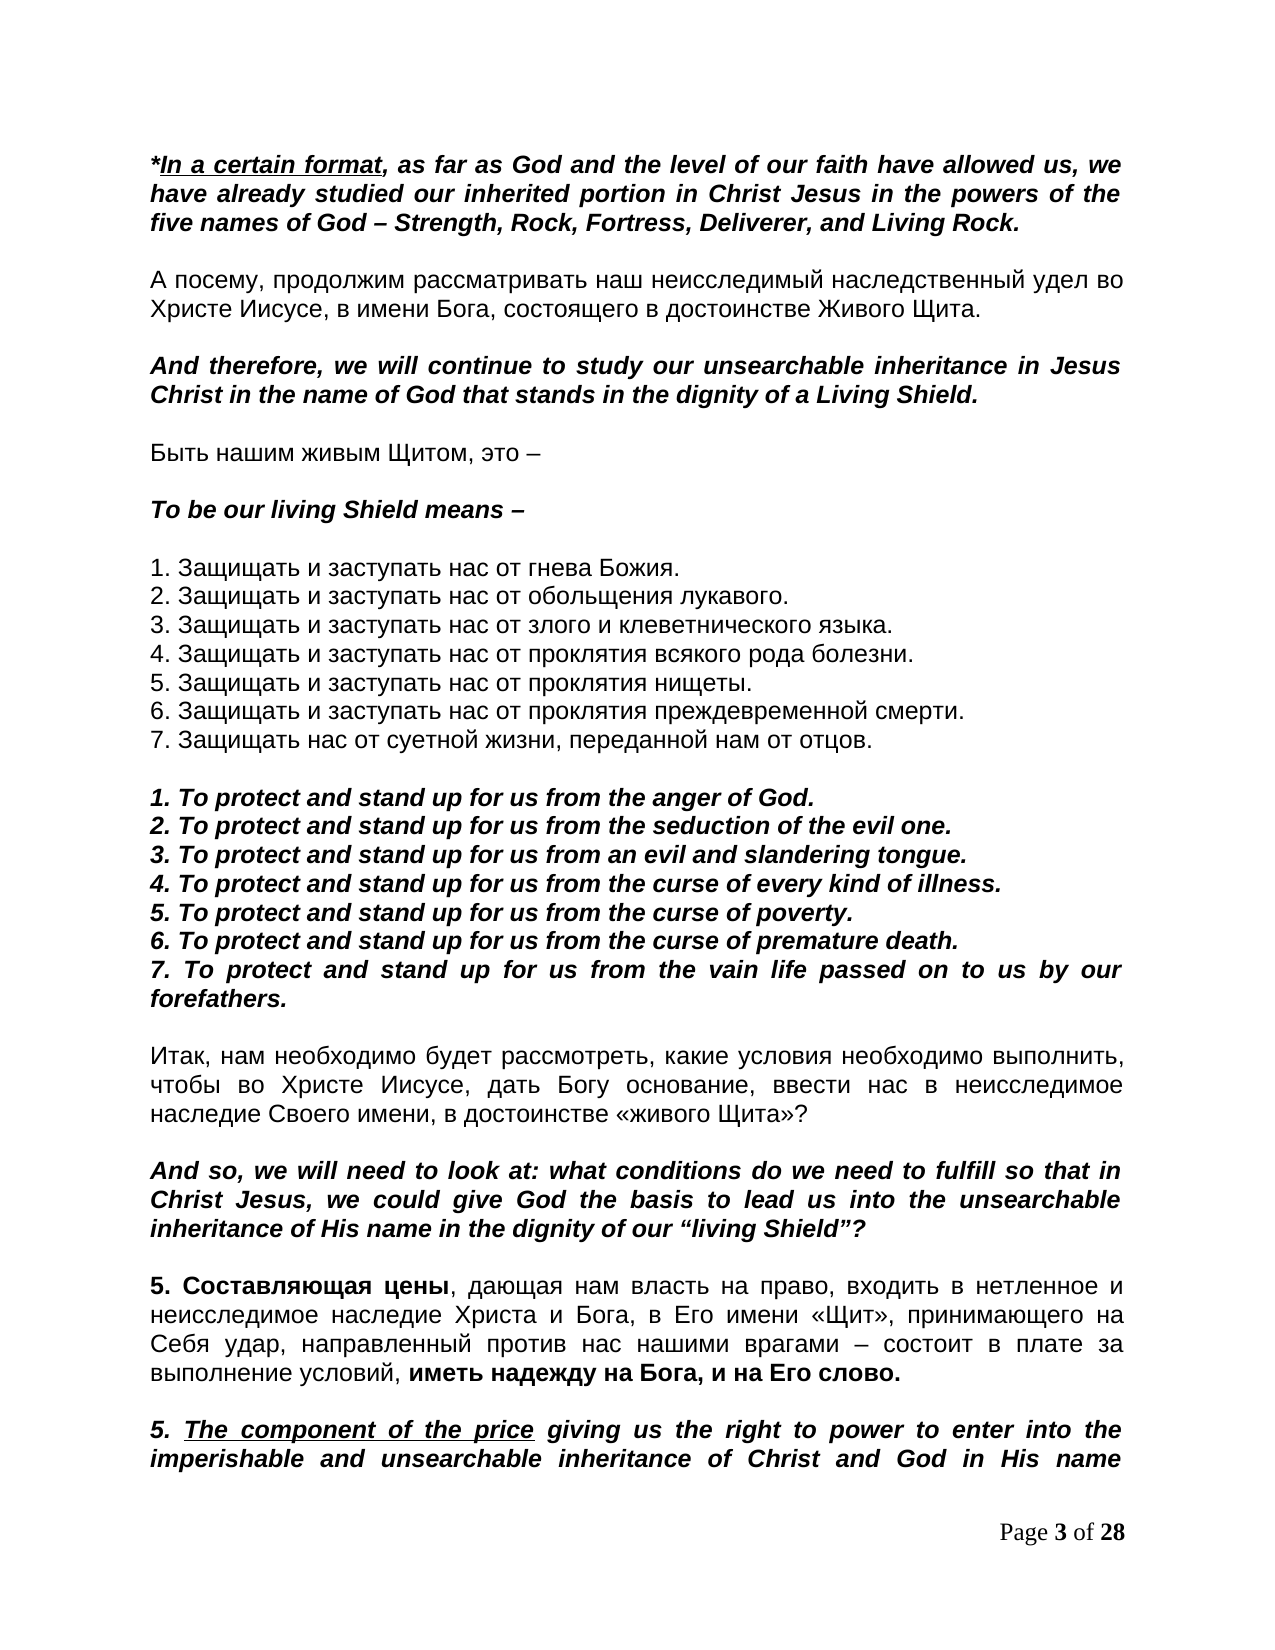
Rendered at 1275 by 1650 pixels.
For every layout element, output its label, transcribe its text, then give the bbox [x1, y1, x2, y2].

text 3. Защищать и заступать нас от злого и клеветнического языка. [150, 610, 1125, 639]
text 7. To protect and stand up for us from the vain life passed on to us by our forefathers. [150, 955, 1125, 1012]
text 6. Защищать и заступать нас от проклятия преждевременной смерти. [150, 696, 1125, 725]
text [150, 1415, 1125, 1472]
text 5. Составляющая цены, дающая нам власть на право, входить в нетленное и неисследимое наследие Христа и Бога, в Его имени «Щит», принимающего на Себя удар, направленный против нас нашими врагами – состоит в плате за выполнение условий, иметь надежду на Бога, и на Его слово. [150, 1271, 1125, 1386]
text *In a certain format, as far as God and the level of our faith have allowed us, we have already studied our inherited portion in Christ Jesus in the powers of the five names of God – Strength, Rock, Fortress, Deliverer, and Living Rock. [150, 150, 1125, 236]
text 6. To protect and stand up for us from the curse of premature death. [150, 926, 1125, 955]
text Итак, нам необходимо будет рассмотреть, какие условия необходимо выполнить, чтобы во Христе Иисусе, дать Богу основание, ввести нас в неисследимое наследие Своего имени, в достоинстве «живого Щита»? [150, 1041, 1125, 1127]
text And therefore, we will continue to study our unsearchable inheritance in Jesus Christ in the name of God that stands in the dignity of a Living Shield. [150, 351, 1125, 409]
text 5. Защищать и заступать нас от проклятия нищеты. [150, 667, 1125, 696]
text Быть нашим живым Щитом, это – [150, 437, 1125, 466]
text To be our living Shield means – [150, 495, 1125, 524]
text 3. To protect and stand up for us from an evil and slandering tongue. [150, 840, 1125, 869]
text 5. To protect and stand up for us from the curse of poverty. [150, 897, 1125, 926]
text 4. To protect and stand up for us from the curse of every kind of illness. [150, 869, 1125, 897]
text А посему, продолжим рассматривать наш неисследимый наследственный удел во Христе Иисусе, в имени Бога, состоящего в достоинстве Живого Щита. [150, 265, 1125, 322]
text 2. Защищать и заступать нас от обольщения лукавого. [150, 581, 1125, 610]
text 1. To protect and stand up for us from the anger of God. [150, 782, 1125, 811]
text 4. Защищать и заступать нас от проклятия всякого рода болезни. [150, 639, 1125, 667]
text 1. Защищать и заступать нас от гнева Божия. [150, 552, 1125, 581]
text And so, we will need to look at: what conditions do we need to fulfill so that in Christ Jesus, we could give God the basis to lead us into the unsearchable inheritance of His name in the dignity of our “living Shield”? [150, 1156, 1125, 1242]
text 7. Защищать нас от суетной жизни, переданной нам от отцов. [150, 725, 1125, 754]
text 2. To protect and stand up for us from the seduction of the evil one. [150, 811, 1125, 840]
